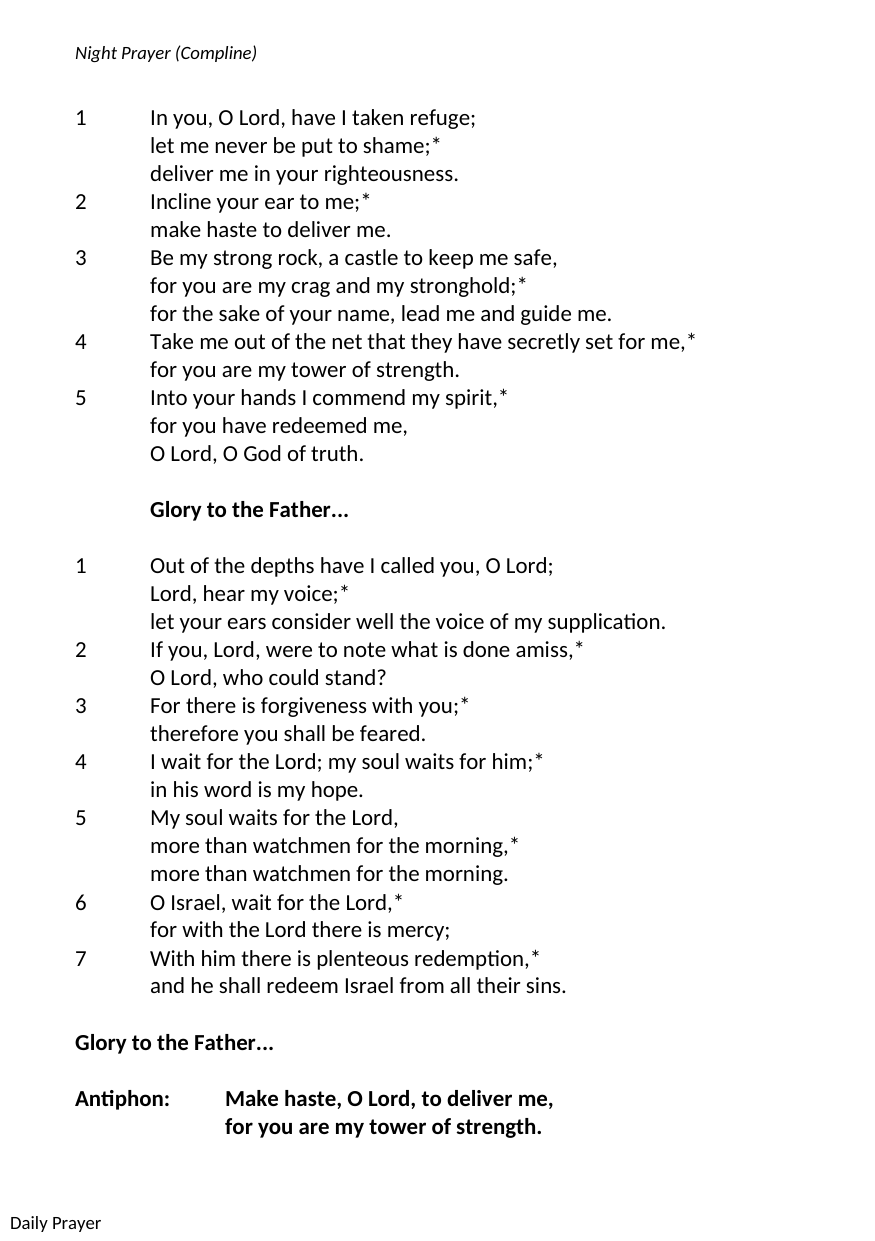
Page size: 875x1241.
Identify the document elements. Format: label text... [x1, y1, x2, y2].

text 4 I wait for the Lord; my soul waits for him;* [75, 747, 799, 776]
text make haste to deliver me. [75, 215, 799, 243]
text deliver me in your righteousness. [75, 159, 799, 187]
text therefore you shall be feared. [75, 719, 799, 747]
text 5 Into your hands I commend my spirit,* [75, 383, 799, 411]
text 3 For there is forgiveness with you;* [75, 691, 799, 719]
text for you are my tower of strength. [75, 1112, 799, 1140]
text Lord, hear my voice;* [75, 579, 799, 607]
text Glory to the Father... [75, 1028, 799, 1056]
text for with the Lord there is mercy; [75, 916, 799, 944]
text O Lord, who could stand? [75, 663, 799, 691]
text 2 If you, Lord, were to note what is done amiss,* [75, 635, 799, 663]
text Glory to the Father... [75, 495, 799, 523]
text for you are my tower of strength. [75, 355, 799, 383]
text 2 Incline your ear to me;* [75, 187, 799, 215]
text 1 In you, O Lord, have I taken refuge; [75, 103, 799, 131]
text 6 O Israel, wait for the Lord,* [75, 888, 799, 916]
text O Lord, O God of truth. [75, 439, 799, 467]
text for the sake of your name, lead me and guide me. [75, 299, 799, 327]
text 4 Take me out of the net that they have secretly set for me,* [75, 327, 799, 355]
text 7 With him there is plenteous redemption,* [75, 944, 799, 972]
text 5 My soul waits for the Lord, [75, 803, 799, 832]
text 3 Be my strong rock, a castle to keep me safe, [75, 243, 799, 271]
text in his word is my hope. [75, 776, 799, 803]
text 1 Out of the depths have I called you, O Lord; [75, 551, 799, 579]
text more than watchmen for the morning,* [75, 832, 799, 859]
text for you have redeemed me, [75, 411, 799, 439]
text Antiphon: Make haste, O Lord, to deliver me, [75, 1084, 799, 1112]
text for you are my crag and my stronghold;* [75, 271, 799, 299]
text and he shall redeem Israel from all their sins. [75, 972, 799, 1000]
text let me never be put to shame;* [75, 131, 799, 159]
text more than watchmen for the morning. [75, 859, 799, 888]
text let your ears consider well the voice of my supplication. [75, 607, 799, 635]
